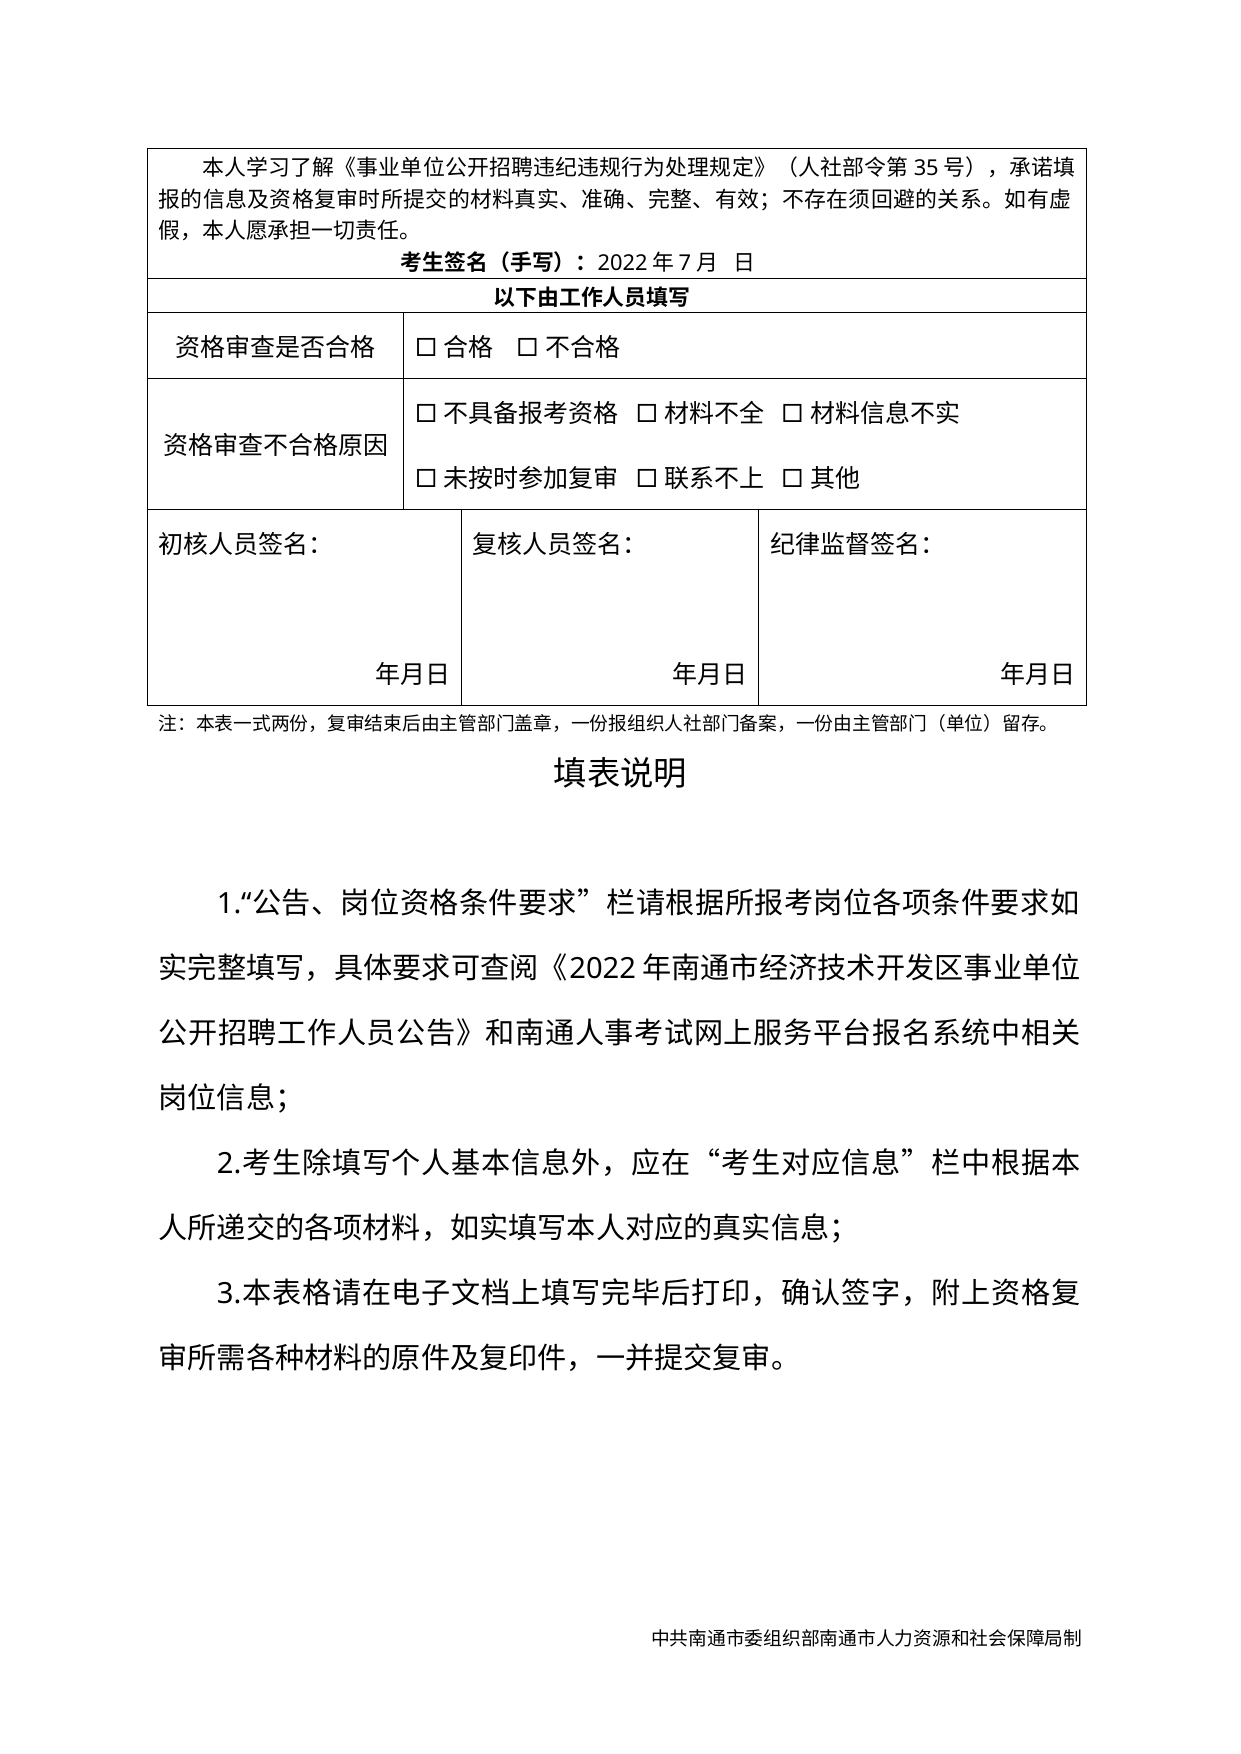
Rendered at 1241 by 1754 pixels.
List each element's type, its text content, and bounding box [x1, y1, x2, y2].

table_cell 合格 不合格 [404, 313, 1086, 378]
text 注：本表一式两份，复审结束后由主管部门盖章，一份报组织人社部门备案，一份由主管部门（单位）留存。 [158, 706, 1082, 738]
text 填表说明 [158, 738, 1082, 803]
table_cell 初核人员签名： 年月日 [148, 510, 461, 705]
table_cell 纪律监督签名： 年月日 [759, 510, 1086, 705]
table_cell 资格审查是否合格 [148, 313, 403, 378]
text 2.考生除填写个人基本信息外，应在“考生对应信息”栏中根据本人所递交的各项材料，如实填写本人对应的真实信息； [158, 1128, 1082, 1258]
table_cell 不具备报考资格 材料不全 材料信息不实 未按时参加复审 联系不上 其他 [404, 379, 1086, 509]
table_cell 复核人员签名： 年月日 [462, 510, 758, 705]
table_cell 本人学习了解《事业单位公开招聘违纪违规行为处理规定》（人社部令第35号），承诺填报的信息及资格复审时所提交的材料真实、准确、完整、有效；不存在须回避的关系。如有虚假，本人愿承担一切责任。 考生签名（手写）：2022年7 月 日 [148, 149, 1086, 278]
table_cell 资格审查不合格原因 [148, 379, 403, 509]
table_cell 以下由工作人员填写 [148, 279, 1086, 312]
text 1.“公告、岗位资格条件要求”栏请根据所报考岗位各项条件要求如实完整填写，具体要求可查阅《2022年南通市经济技术开发区事业单位公开招聘工作人员公告》和南通人事考试网上服务平台报名系统中相关岗位信息； [158, 868, 1082, 1128]
text 3.本表格请在电子文档上填写完毕后打印，确认签字，附上资格复审所需各种材料的原件及复印件，一并提交复审。 [158, 1258, 1082, 1388]
